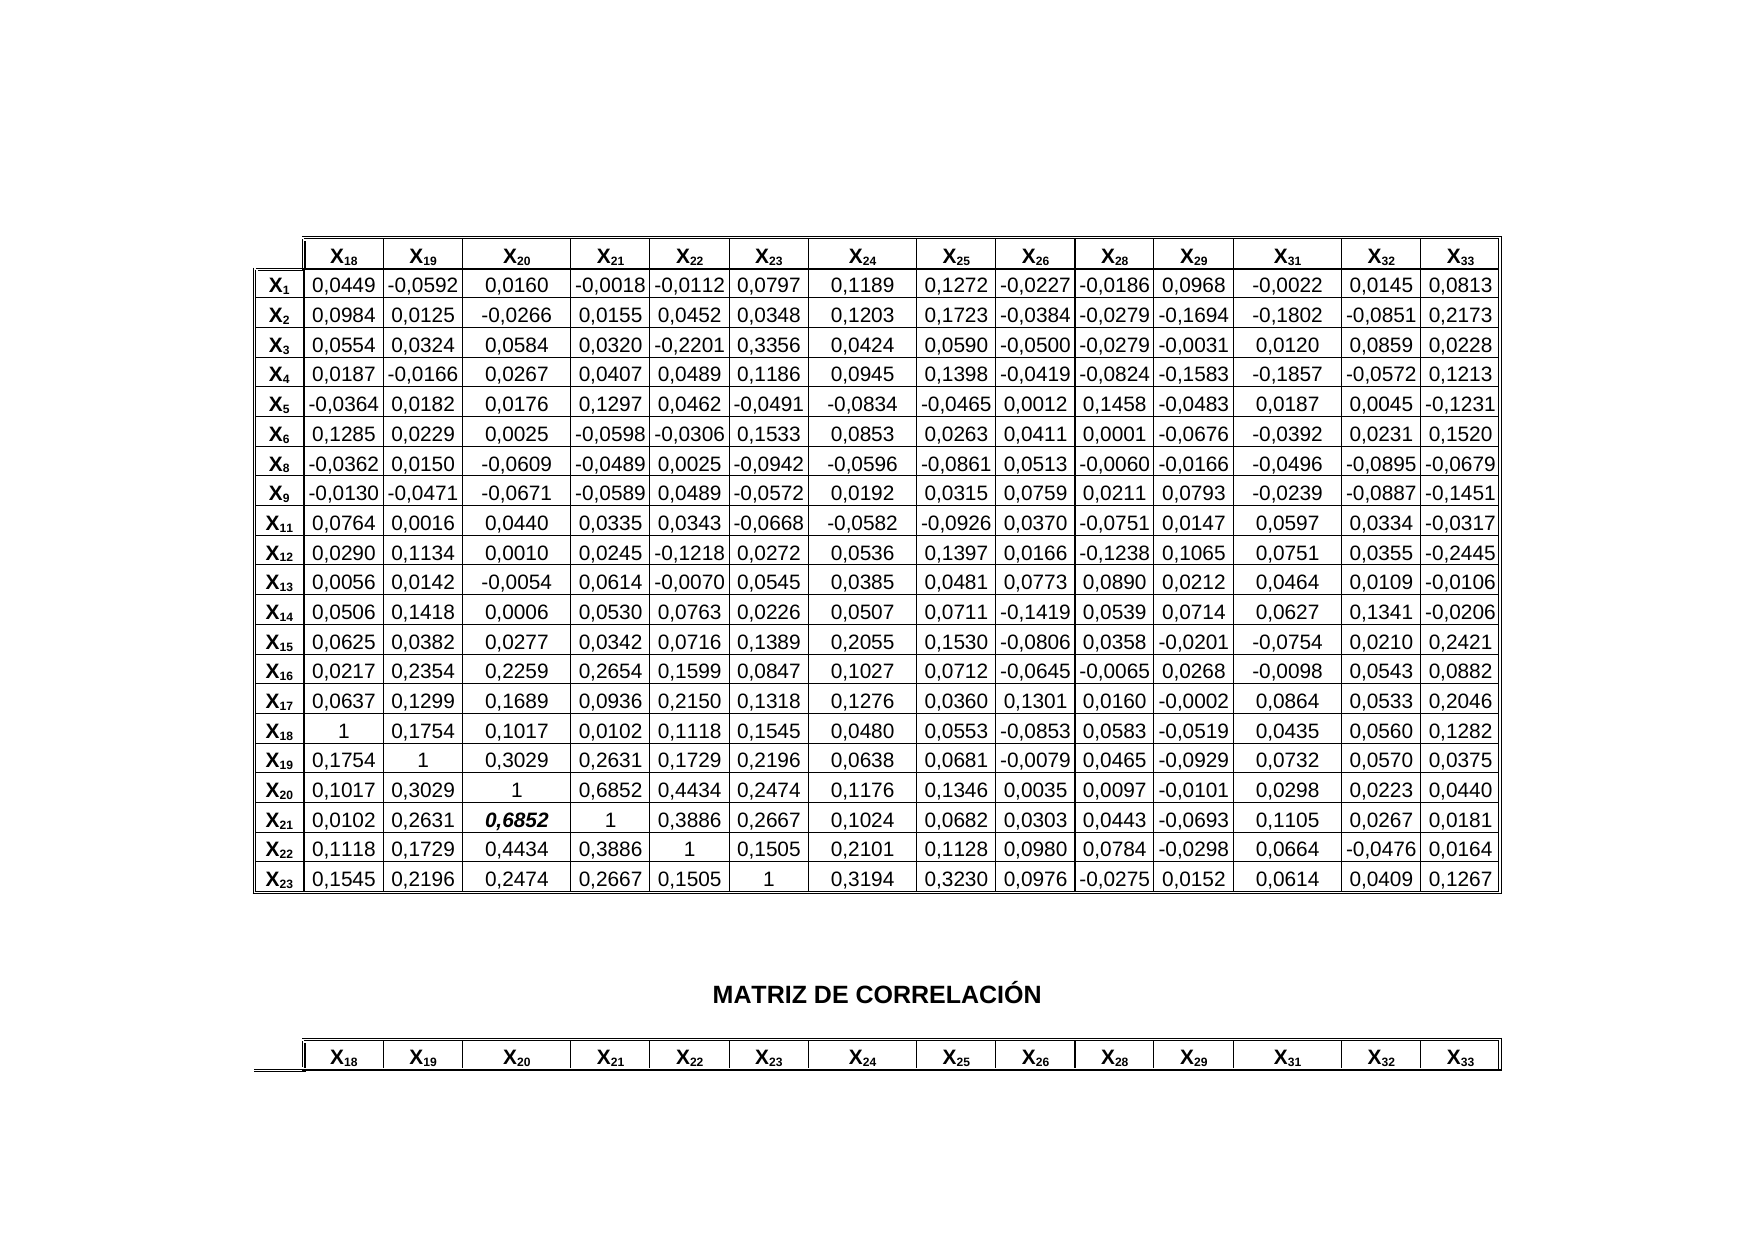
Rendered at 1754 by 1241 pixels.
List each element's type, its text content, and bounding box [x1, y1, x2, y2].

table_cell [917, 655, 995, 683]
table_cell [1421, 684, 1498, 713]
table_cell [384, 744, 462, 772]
table_cell 0,0536 [809, 536, 916, 564]
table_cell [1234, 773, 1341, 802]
table_cell 0,0147 [1154, 506, 1233, 535]
table_cell -0,1802 [1234, 298, 1341, 327]
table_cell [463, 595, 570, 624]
table_cell 0,0945 [809, 358, 916, 386]
table_cell X4 [256, 358, 303, 386]
table_cell 0,1285 [305, 417, 383, 446]
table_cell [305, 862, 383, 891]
table_cell X11 [256, 506, 303, 535]
table_cell -0,0022 [1234, 270, 1341, 297]
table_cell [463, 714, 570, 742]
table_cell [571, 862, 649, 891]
table_cell 0,0411 [996, 417, 1074, 446]
table_cell 0,0545 [730, 565, 808, 594]
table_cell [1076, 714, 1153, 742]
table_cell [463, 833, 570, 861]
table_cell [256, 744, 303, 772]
table_cell 0,0385 [809, 565, 916, 594]
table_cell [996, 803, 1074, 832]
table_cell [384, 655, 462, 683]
table_header X23 [730, 239, 808, 267]
table_cell X3 [256, 328, 303, 357]
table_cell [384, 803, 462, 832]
table_cell -0,0306 [650, 417, 729, 446]
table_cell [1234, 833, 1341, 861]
table_cell -0,1857 [1234, 358, 1341, 386]
table_cell 0,0452 [650, 298, 729, 327]
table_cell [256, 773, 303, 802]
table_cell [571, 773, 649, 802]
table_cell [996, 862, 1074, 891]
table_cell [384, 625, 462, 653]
table_cell 0,0590 [917, 328, 995, 357]
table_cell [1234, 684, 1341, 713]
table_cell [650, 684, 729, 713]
table_cell -0,0419 [996, 358, 1074, 386]
table_cell -0,0751 [1076, 506, 1153, 535]
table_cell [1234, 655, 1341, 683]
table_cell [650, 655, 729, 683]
table_cell X1 [256, 269, 303, 297]
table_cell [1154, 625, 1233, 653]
table_cell X6 [256, 417, 303, 446]
table_cell 0,0166 [996, 536, 1074, 564]
table_cell -0,0031 [1154, 328, 1233, 357]
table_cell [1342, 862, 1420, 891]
table_cell 0,0348 [730, 298, 808, 327]
table_cell 0,0554 [305, 328, 383, 357]
table_header X25 [917, 239, 995, 267]
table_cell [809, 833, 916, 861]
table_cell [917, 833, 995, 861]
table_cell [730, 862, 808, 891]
table_cell 0,0145 [1342, 270, 1420, 297]
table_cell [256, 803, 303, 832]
table_cell 0,0597 [1234, 506, 1341, 535]
table_cell -0,0851 [1342, 298, 1420, 327]
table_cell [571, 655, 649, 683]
table_cell 0,2173 [1421, 298, 1498, 327]
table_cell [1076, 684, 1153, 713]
table_cell 0,0489 [650, 476, 729, 505]
table_cell 0,0120 [1234, 328, 1341, 357]
table_cell X2 [256, 298, 303, 327]
table_cell 0,1065 [1154, 536, 1233, 564]
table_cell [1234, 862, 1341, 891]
table_cell -0,0598 [571, 417, 649, 446]
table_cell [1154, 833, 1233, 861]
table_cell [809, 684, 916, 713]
table_cell -0,0018 [571, 270, 649, 297]
table_cell -0,0676 [1154, 417, 1233, 446]
table_cell 0,0407 [571, 358, 649, 386]
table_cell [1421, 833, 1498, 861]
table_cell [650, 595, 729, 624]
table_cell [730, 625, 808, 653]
table_cell -0,1238 [1076, 536, 1153, 564]
table_cell 0,1189 [809, 270, 916, 297]
table_cell -0,1218 [650, 536, 729, 564]
table_cell -0,0596 [809, 447, 916, 475]
table_cell 0,0759 [996, 476, 1074, 505]
table_cell 0,0449 [305, 270, 383, 297]
table_cell -0,0491 [730, 387, 808, 416]
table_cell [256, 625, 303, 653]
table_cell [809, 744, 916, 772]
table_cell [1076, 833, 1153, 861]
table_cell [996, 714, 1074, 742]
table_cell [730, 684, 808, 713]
table_cell -0,0070 [650, 565, 729, 594]
table_cell 0,0231 [1342, 417, 1420, 446]
table_cell 0,0343 [650, 506, 729, 535]
table_cell 0,1533 [730, 417, 808, 446]
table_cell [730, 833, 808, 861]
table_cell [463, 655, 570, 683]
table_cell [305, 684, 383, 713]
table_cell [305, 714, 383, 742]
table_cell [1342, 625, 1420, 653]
table_header [254, 236, 304, 267]
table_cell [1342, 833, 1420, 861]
table_cell 0,0290 [305, 536, 383, 564]
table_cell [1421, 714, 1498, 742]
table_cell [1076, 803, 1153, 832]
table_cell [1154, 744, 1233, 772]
table_cell -0,0834 [809, 387, 916, 416]
table_header X24 [809, 239, 916, 267]
table_cell -0,0572 [1342, 358, 1420, 386]
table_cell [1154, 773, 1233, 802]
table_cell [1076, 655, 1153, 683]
table_cell -0,0887 [1342, 476, 1420, 505]
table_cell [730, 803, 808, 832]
table_cell 0,0016 [384, 506, 462, 535]
table_cell 0,0890 [1076, 565, 1153, 594]
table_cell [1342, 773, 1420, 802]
table_cell 0,0481 [917, 565, 995, 594]
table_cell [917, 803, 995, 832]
table_header X22 [650, 239, 729, 267]
table_cell 0,1398 [917, 358, 995, 386]
table_cell -0,0112 [650, 270, 729, 297]
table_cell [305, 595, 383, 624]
table_cell -0,0279 [1076, 328, 1153, 357]
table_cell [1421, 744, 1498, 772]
table_cell 0,1203 [809, 298, 916, 327]
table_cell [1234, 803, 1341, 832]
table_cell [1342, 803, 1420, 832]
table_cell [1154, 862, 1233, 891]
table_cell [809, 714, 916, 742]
table_cell -0,0364 [305, 387, 383, 416]
table_cell 0,0150 [384, 447, 462, 475]
table_cell -0,0861 [917, 447, 995, 475]
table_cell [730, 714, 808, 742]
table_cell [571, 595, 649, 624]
table_cell -0,0489 [571, 447, 649, 475]
table_cell -0,0582 [809, 506, 916, 535]
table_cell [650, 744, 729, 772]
table_cell 0,0272 [730, 536, 808, 564]
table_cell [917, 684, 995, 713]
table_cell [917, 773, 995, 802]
table_cell 0,0142 [384, 565, 462, 594]
table_cell -0,0471 [384, 476, 462, 505]
table_cell -0,0317 [1421, 506, 1498, 535]
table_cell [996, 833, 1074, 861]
table_cell 0,0335 [571, 506, 649, 535]
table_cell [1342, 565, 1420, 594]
table_cell 0,0614 [571, 565, 649, 594]
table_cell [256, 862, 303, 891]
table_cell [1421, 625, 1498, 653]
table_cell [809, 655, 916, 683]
table_cell 0,0859 [1342, 328, 1420, 357]
table_cell 0,0012 [996, 387, 1074, 416]
table_cell 0,0263 [917, 417, 995, 446]
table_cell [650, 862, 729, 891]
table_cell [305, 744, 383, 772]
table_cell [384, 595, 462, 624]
table_cell 0,0462 [650, 387, 729, 416]
table_cell 0,1520 [1421, 417, 1498, 446]
table_cell -0,0926 [917, 506, 995, 535]
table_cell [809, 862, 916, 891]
table_cell -0,0496 [1234, 447, 1341, 475]
table_cell 0,0813 [1421, 270, 1498, 297]
table_cell 0,0773 [996, 565, 1074, 594]
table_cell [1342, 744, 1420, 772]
table_cell 0,1297 [571, 387, 649, 416]
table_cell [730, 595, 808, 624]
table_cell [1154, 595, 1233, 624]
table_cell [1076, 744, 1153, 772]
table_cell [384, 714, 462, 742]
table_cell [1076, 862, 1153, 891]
table_cell -0,0266 [463, 298, 570, 327]
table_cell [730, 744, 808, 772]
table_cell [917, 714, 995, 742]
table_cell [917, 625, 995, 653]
table_cell -0,0279 [1076, 298, 1153, 327]
table_cell X12 [256, 536, 303, 564]
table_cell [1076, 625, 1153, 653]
table_cell -0,0384 [996, 298, 1074, 327]
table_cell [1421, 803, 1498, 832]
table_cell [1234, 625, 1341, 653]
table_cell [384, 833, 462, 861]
table_cell 0,1723 [917, 298, 995, 327]
table_cell 0,0489 [650, 358, 729, 386]
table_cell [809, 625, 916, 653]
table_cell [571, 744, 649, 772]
table_cell 0,0764 [305, 506, 383, 535]
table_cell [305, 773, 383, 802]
table_cell 0,0797 [730, 270, 808, 297]
table_cell -0,0679 [1421, 447, 1498, 475]
table_cell 0,0001 [1076, 417, 1153, 446]
table_cell -0,0824 [1076, 358, 1153, 386]
table_cell 0,1458 [1076, 387, 1153, 416]
table_cell -0,0465 [917, 387, 995, 416]
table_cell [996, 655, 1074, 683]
table_cell 0,0245 [571, 536, 649, 564]
table_cell 0,0192 [809, 476, 916, 505]
table_cell -0,1694 [1154, 298, 1233, 327]
table_cell -0,0227 [996, 270, 1074, 297]
table_cell 0,0025 [650, 447, 729, 475]
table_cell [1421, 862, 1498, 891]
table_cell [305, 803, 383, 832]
table_cell 0,0211 [1076, 476, 1153, 505]
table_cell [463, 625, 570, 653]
table_header X32 [1342, 239, 1420, 267]
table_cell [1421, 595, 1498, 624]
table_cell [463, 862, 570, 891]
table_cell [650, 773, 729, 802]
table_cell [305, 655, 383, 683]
table_cell 0,0228 [1421, 328, 1498, 357]
table_cell -0,0671 [463, 476, 570, 505]
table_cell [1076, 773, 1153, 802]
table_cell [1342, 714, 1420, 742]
table_cell -0,2445 [1421, 536, 1498, 564]
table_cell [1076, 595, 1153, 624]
table_cell -0,0609 [463, 447, 570, 475]
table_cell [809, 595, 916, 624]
table_cell 0,0424 [809, 328, 916, 357]
table_cell 0,0176 [463, 387, 570, 416]
table_cell 0,0440 [463, 506, 570, 535]
table_cell -0,0668 [730, 506, 808, 535]
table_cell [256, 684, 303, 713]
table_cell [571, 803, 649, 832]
table_cell 0,0513 [996, 447, 1074, 475]
table_cell -0,0054 [463, 565, 570, 594]
table_cell X8 [256, 447, 303, 475]
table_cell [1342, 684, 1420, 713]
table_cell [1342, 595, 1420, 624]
table_cell 0,0793 [1154, 476, 1233, 505]
table_cell -0,0500 [996, 328, 1074, 357]
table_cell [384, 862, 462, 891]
table_cell -0,0592 [384, 270, 462, 297]
table_cell 0,0315 [917, 476, 995, 505]
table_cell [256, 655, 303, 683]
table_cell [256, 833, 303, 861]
table_cell -0,0166 [1154, 447, 1233, 475]
table_cell 0,0968 [1154, 270, 1233, 297]
table_cell -0,1231 [1421, 387, 1498, 416]
table_cell 0,0025 [463, 417, 570, 446]
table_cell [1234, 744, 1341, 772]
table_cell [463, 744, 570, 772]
table_cell 0,0320 [571, 328, 649, 357]
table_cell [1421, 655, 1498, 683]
table_cell 0,0160 [463, 270, 570, 297]
table_cell 0,1397 [917, 536, 995, 564]
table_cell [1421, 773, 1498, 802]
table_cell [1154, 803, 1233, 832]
table_cell 0,0370 [996, 506, 1074, 535]
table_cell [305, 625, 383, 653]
table_cell -0,0166 [384, 358, 462, 386]
table_cell 0,0045 [1342, 387, 1420, 416]
table_cell 0,0267 [463, 358, 570, 386]
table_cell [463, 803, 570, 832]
table_header X19 [384, 239, 462, 267]
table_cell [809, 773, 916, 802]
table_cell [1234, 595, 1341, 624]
table_cell 0,1272 [917, 270, 995, 297]
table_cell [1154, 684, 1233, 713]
table_cell 0,0984 [305, 298, 383, 327]
table_cell -0,0572 [730, 476, 808, 505]
table_cell 0,0324 [384, 328, 462, 357]
table_cell -0,0895 [1342, 447, 1420, 475]
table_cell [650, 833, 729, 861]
table_header X21 [571, 239, 649, 267]
table_cell 0,0187 [305, 358, 383, 386]
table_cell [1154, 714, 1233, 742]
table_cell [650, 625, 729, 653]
table_cell 0,0584 [463, 328, 570, 357]
table_cell 0,3356 [730, 328, 808, 357]
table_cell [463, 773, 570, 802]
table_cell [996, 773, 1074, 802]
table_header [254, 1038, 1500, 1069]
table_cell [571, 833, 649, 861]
table_cell 0,1186 [730, 358, 808, 386]
subtitle MATRIZ DE CORRELACIÓN [236, 980, 1518, 1009]
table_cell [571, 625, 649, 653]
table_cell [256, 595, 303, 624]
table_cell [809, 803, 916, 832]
table_header X26 [996, 239, 1074, 267]
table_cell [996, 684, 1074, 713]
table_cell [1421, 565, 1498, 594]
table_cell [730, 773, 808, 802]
table_cell 0,1134 [384, 536, 462, 564]
table_header X28 [1076, 239, 1153, 267]
table_cell 0,0229 [384, 417, 462, 446]
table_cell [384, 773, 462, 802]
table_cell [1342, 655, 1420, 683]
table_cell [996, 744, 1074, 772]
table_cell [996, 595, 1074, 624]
table_cell -0,0392 [1234, 417, 1341, 446]
table_cell -0,0130 [305, 476, 383, 505]
table_header X18 [304, 239, 383, 267]
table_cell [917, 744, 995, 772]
table_header X20 [463, 239, 570, 267]
table_cell 0,0125 [384, 298, 462, 327]
table_header X33 [1421, 239, 1498, 267]
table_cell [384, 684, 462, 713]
table_cell 0,0751 [1234, 536, 1341, 564]
table_header X29 [1154, 239, 1233, 267]
table_cell X13 [256, 565, 303, 594]
table_cell -0,0362 [305, 447, 383, 475]
table_cell X5 [256, 387, 303, 416]
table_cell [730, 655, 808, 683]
table_cell -0,0239 [1234, 476, 1341, 505]
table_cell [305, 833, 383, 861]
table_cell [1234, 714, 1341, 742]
table_cell 0,0187 [1234, 387, 1341, 416]
table_cell 0,0853 [809, 417, 916, 446]
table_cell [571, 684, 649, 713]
table_cell 0,0334 [1342, 506, 1420, 535]
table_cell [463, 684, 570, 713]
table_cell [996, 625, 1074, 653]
table_cell -0,0942 [730, 447, 808, 475]
table_cell 0,0056 [305, 565, 383, 594]
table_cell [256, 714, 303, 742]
table_cell -0,0186 [1076, 270, 1153, 297]
table_cell 0,0212 [1154, 565, 1233, 594]
table_cell -0,1583 [1154, 358, 1233, 386]
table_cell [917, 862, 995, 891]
table_cell 0,0355 [1342, 536, 1420, 564]
table_header X31 [1234, 239, 1341, 267]
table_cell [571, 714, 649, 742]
table_cell -0,0483 [1154, 387, 1233, 416]
table_cell -0,1451 [1421, 476, 1498, 505]
table_cell 0,0182 [384, 387, 462, 416]
table_cell -0,0060 [1076, 447, 1153, 475]
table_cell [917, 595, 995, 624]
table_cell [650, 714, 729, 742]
table_cell -0,2201 [650, 328, 729, 357]
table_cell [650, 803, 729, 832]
table_cell 0,0010 [463, 536, 570, 564]
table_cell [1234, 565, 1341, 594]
table_cell X9 [256, 476, 303, 505]
table_cell 0,1213 [1421, 358, 1498, 386]
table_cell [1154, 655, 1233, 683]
table_cell 0,0155 [571, 298, 649, 327]
table_cell -0,0589 [571, 476, 649, 505]
